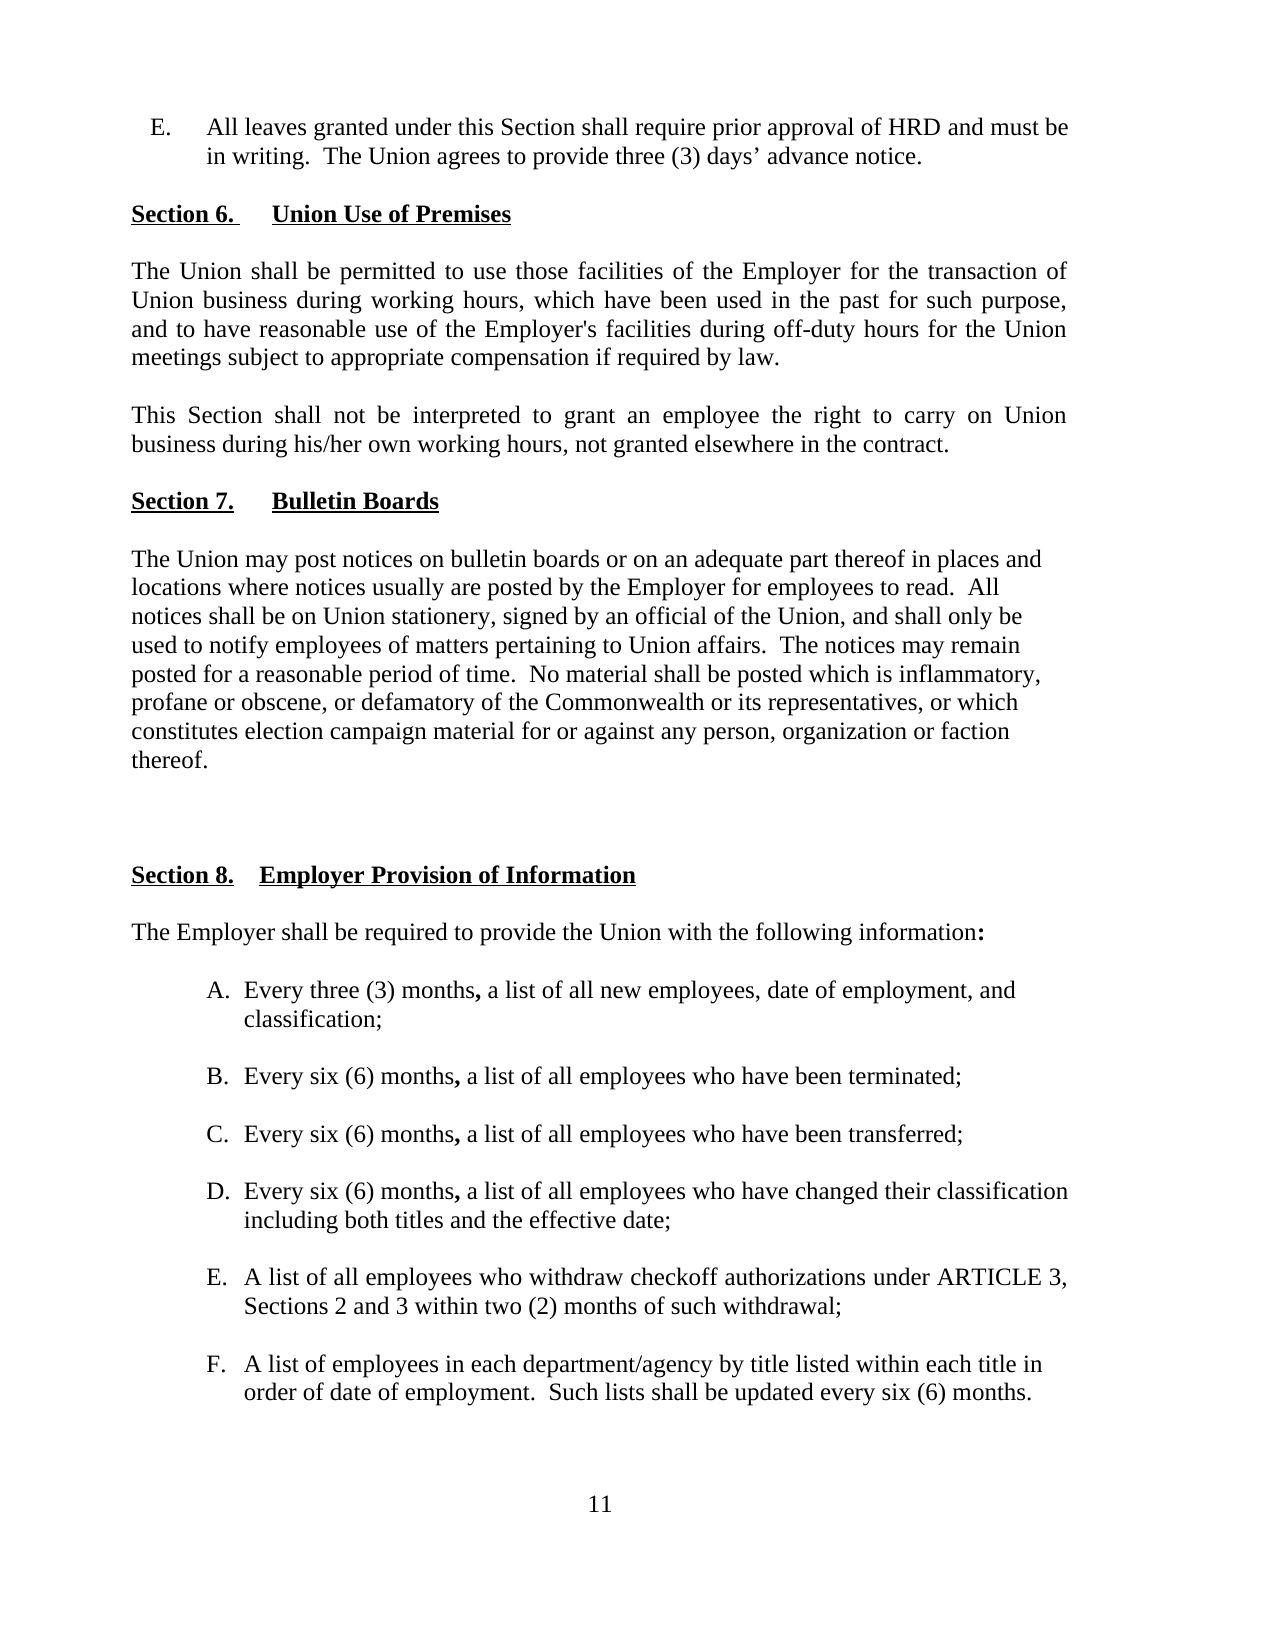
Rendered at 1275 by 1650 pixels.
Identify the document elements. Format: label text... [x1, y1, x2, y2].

text D. Every six (6) months, a list of all employees who have changed their classification including both titles and the effective date; [206, 1176, 1069, 1234]
text The Employer shall be required to provide the Union with the following information: [131, 917, 1069, 946]
text Section 7. Bulletin Boards [131, 486, 1069, 515]
text This Section shall not be interpreted to grant an employee the right to carry on Union business during his/her own working hours, not granted elsewhere in the contract. [131, 400, 1069, 457]
text E. A list of all employees who withdraw checkoff authorizations under ARTICLE 3, Sections 2 and 3 within two (2) months of such withdrawal; [206, 1262, 1069, 1320]
text Section 6. Union Use of Premises [131, 199, 1069, 227]
text The Union may post notices on bulletin boards or on an adequate part thereof in places and locations where notices usually are posted by the Employer for employees to read. All notices shall be on Union stationery, signed by an official of the Union, and shall only be used to notify employees of matters pertaining to Union affairs. The notices may remain posted for a reasonable period of time. No material shall be posted which is inflammatory, profane or obscene, or defamatory of the Commonwealth or its representatives, or which constitutes election campaign material for or against any person, organization or faction thereof. [131, 544, 1069, 774]
text E. All leaves granted under this Section shall require prior approval of HRD and must be in writing. The Union agrees to provide three (3) days’ advance notice. [150, 112, 1069, 170]
text Section 8. Employer Provision of Information [131, 860, 1069, 889]
text C. Every six (6) months, a list of all employees who have been transferred; [206, 1119, 1069, 1147]
text B. Every six (6) months, a list of all employees who have been terminated; [206, 1061, 1069, 1090]
text A. Every three (3) months, a list of all new employees, date of employment, and classification; [206, 975, 1069, 1032]
text F. A list of employees in each department/agency by title listed within each title in order of date of employment. Such lists shall be updated every six (6) months. [206, 1349, 1069, 1406]
text The Union shall be permitted to use those facilities of the Employer for the transaction of Union business during working hours, which have been used in the past for such purpose, and to have reasonable use of the Employer's facilities during off-duty hours for the Union meetings subject to appropriate compensation if required by law. [131, 256, 1069, 371]
